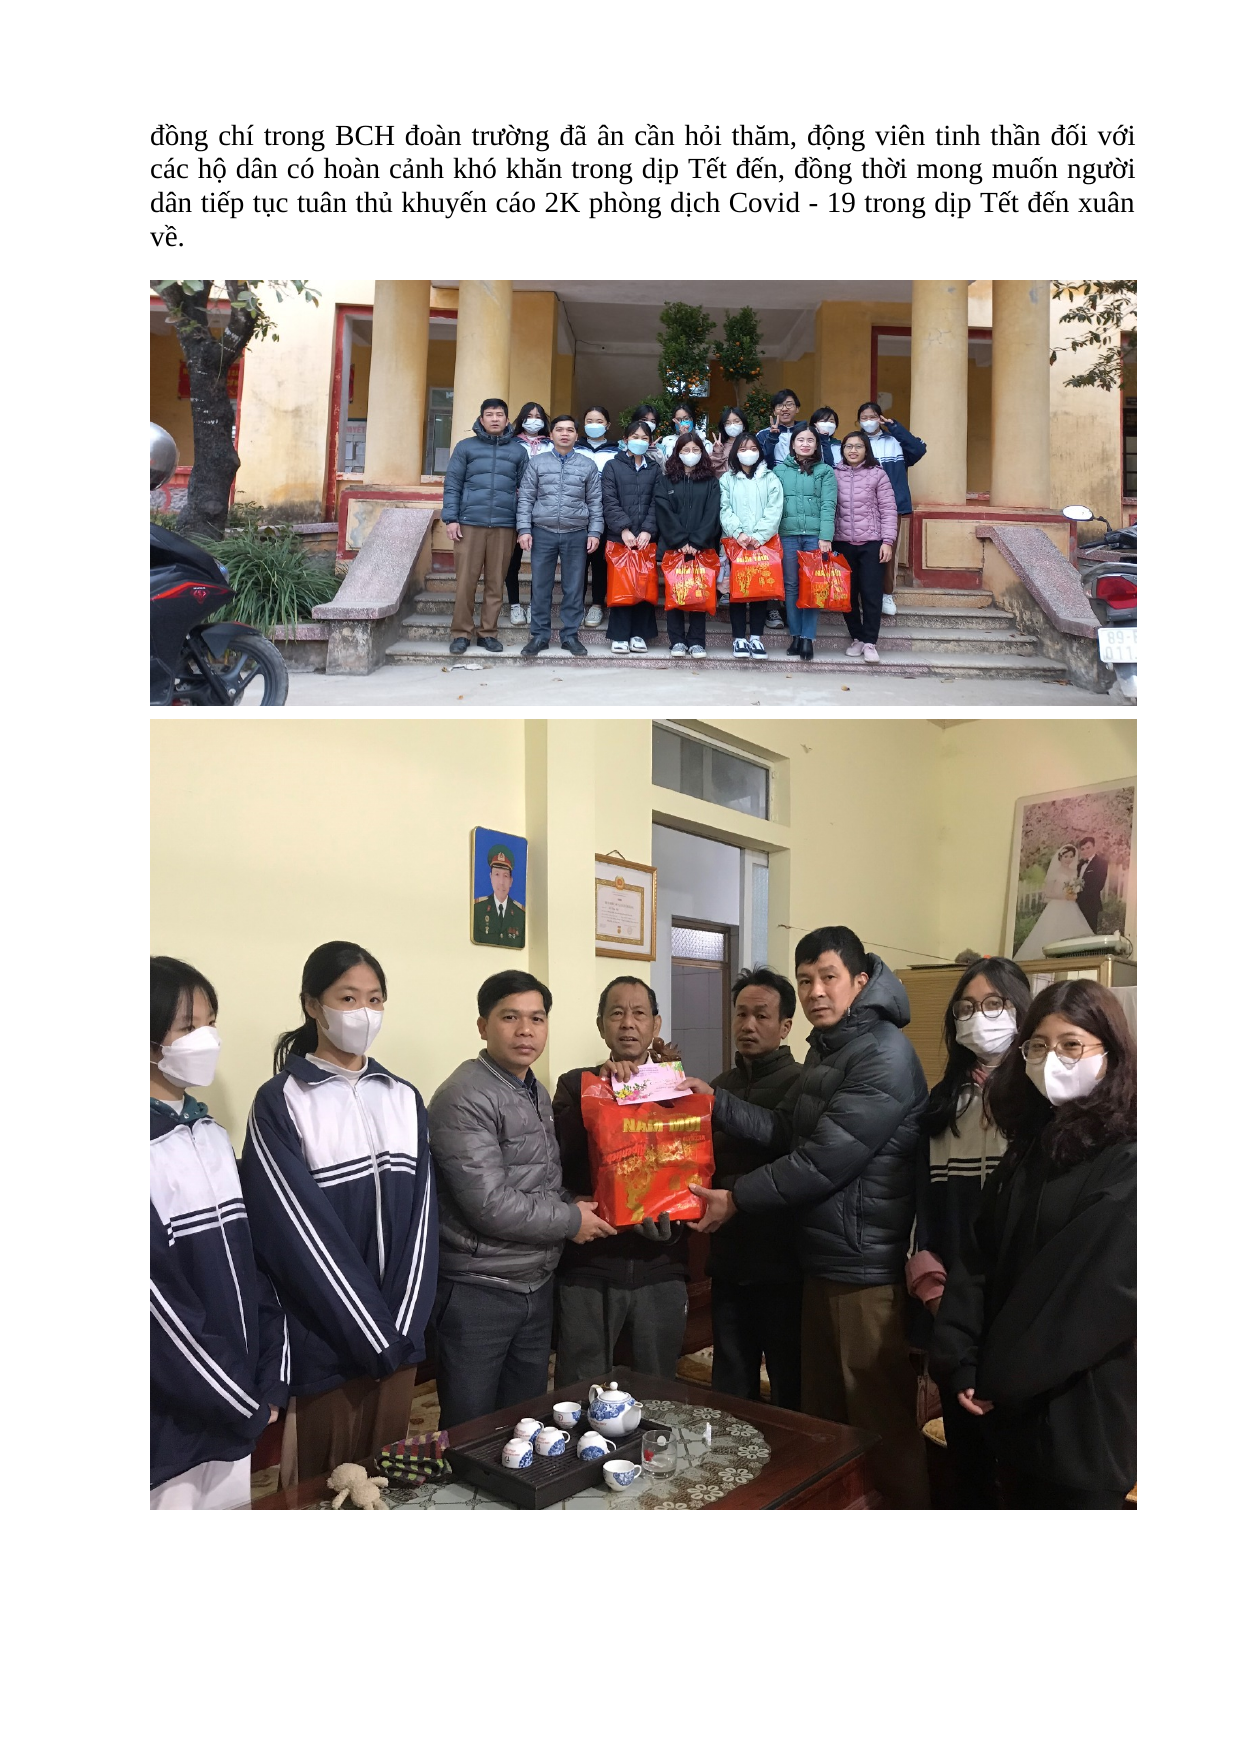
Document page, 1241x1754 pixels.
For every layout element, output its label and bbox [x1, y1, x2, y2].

picture [150, 719, 1137, 1510]
text [150, 118, 1137, 252]
picture [150, 280, 1137, 706]
